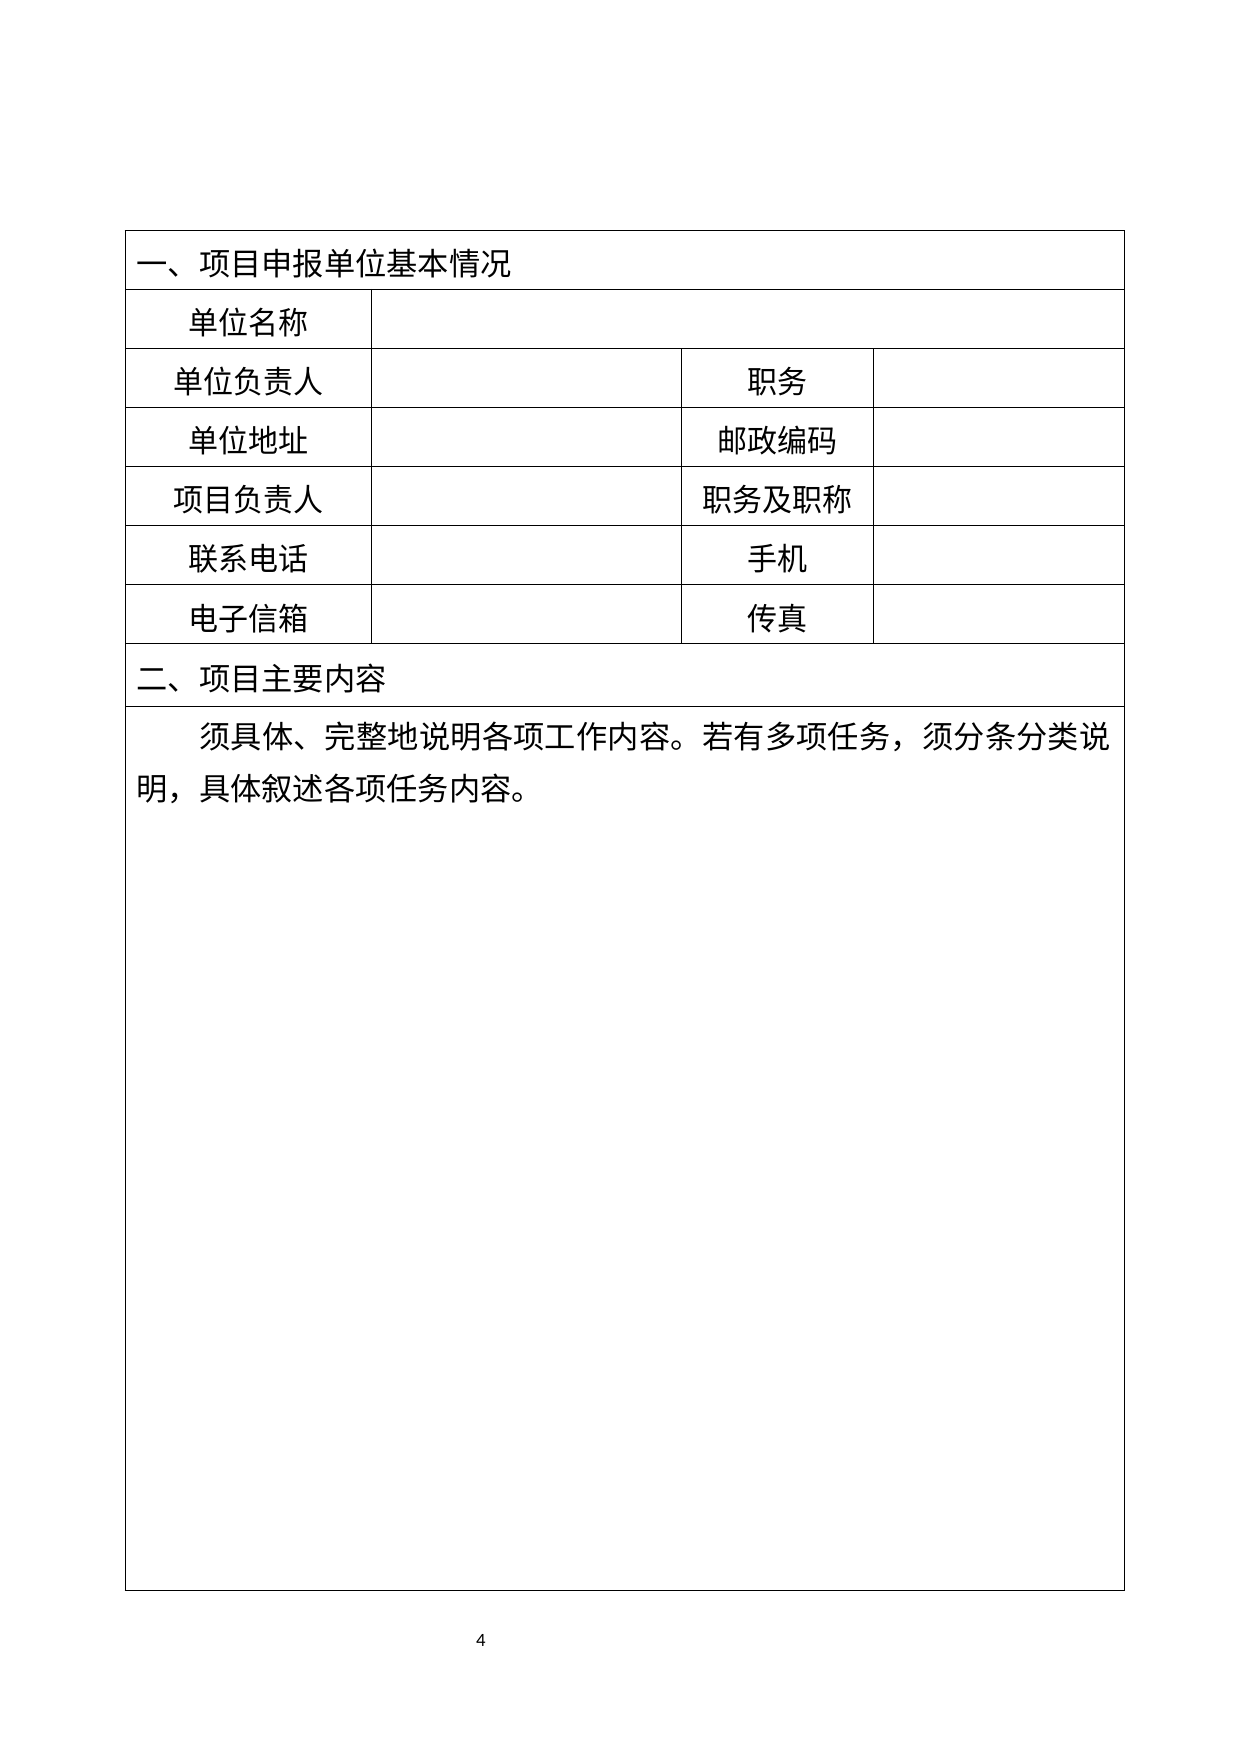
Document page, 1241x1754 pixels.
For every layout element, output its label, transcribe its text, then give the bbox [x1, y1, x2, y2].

table_cell 电子信箱 [126, 585, 371, 643]
table_cell [372, 408, 681, 466]
table_cell [874, 526, 1124, 584]
table_cell [372, 349, 681, 407]
table_cell 单位负责人 [126, 349, 371, 407]
table_cell [874, 408, 1124, 466]
table_cell 二、项目主要内容 [126, 644, 1124, 706]
table_cell 单位名称 [126, 290, 371, 348]
table_cell [372, 467, 681, 525]
table_header 一、项目申报单位基本情况 [126, 231, 1124, 289]
table_cell 项目负责人 [126, 467, 371, 525]
table_cell 联系电话 [126, 526, 371, 584]
table_cell 职务及职称 [682, 467, 873, 525]
table_cell 手机 [682, 526, 873, 584]
table_cell 传真 [682, 585, 873, 643]
table_cell [874, 349, 1124, 407]
table_cell [874, 585, 1124, 643]
table_cell [874, 467, 1124, 525]
table_cell 须具体、完整地说明各项工作内容。若有多项任务，须分条分类说明，具体叙述各项任务内容。 [126, 707, 1124, 1590]
table_cell [372, 526, 681, 584]
table_cell 邮政编码 [682, 408, 873, 466]
table_cell 单位地址 [126, 408, 371, 466]
table_cell [372, 585, 681, 643]
table_cell 职务 [682, 349, 873, 407]
table_cell [372, 290, 1124, 348]
